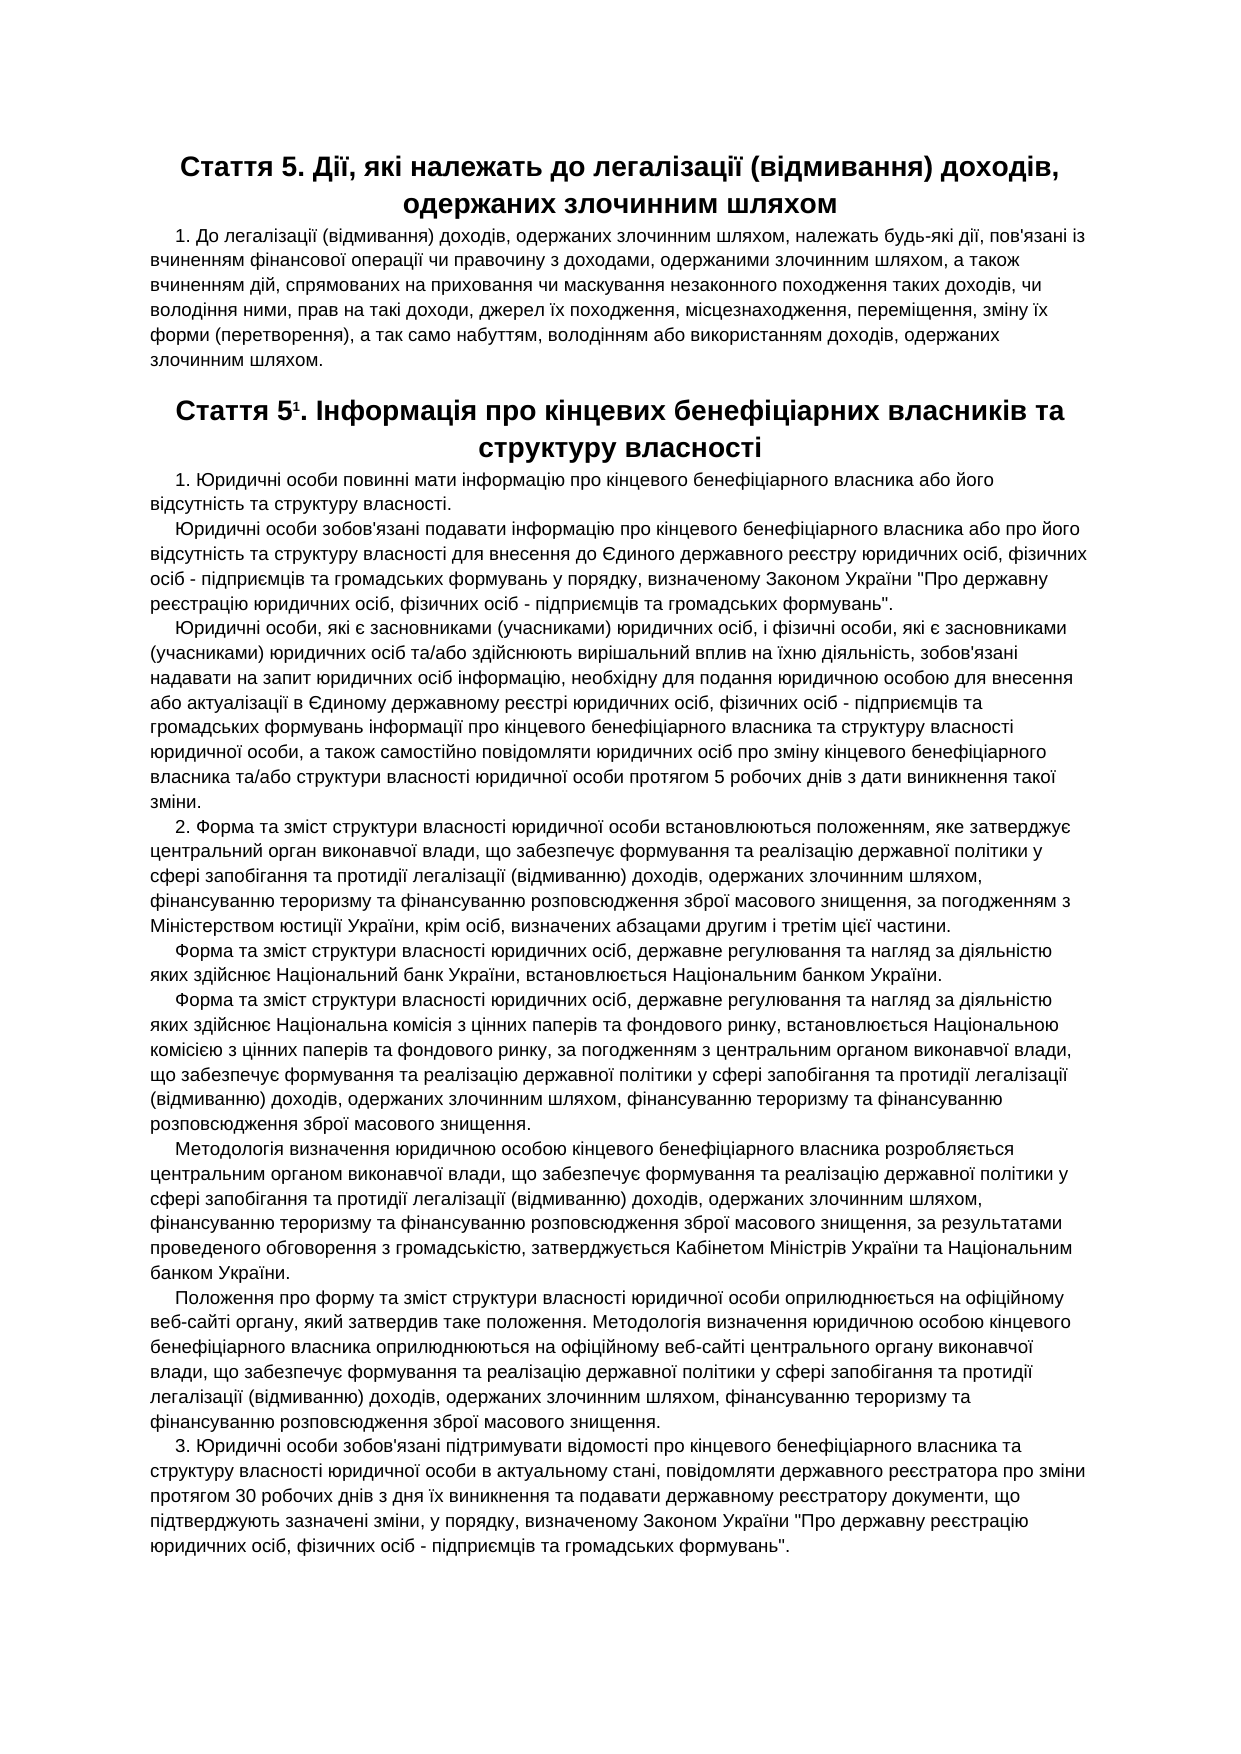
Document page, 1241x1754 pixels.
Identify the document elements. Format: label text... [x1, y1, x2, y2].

text 1. До легалізації (відмивання) доходів, одержаних злочинним шляхом, належать будь-які дії, пов'язані із вчиненням фінансової операції чи правочину з доходами, одержаними злочинним шляхом, а також вчиненням дій, спрямованих на приховання чи маскування незаконного походження таких доходів, чи володіння ними, прав на такі доходи, джерел їх походження, місцезнаходження, переміщення, зміну їх форми (перетворення), а так само набуттям, володінням або використанням доходів, одержаних злочинним шляхом. [150, 224, 1090, 370]
text 2. Форма та зміст структури власності юридичної особи встановлюються положенням, яке затверджує центральний орган виконавчої влади, що забезпечує формування та реалізацію державної політики у сфері запобігання та протидії легалізації (відмиванню) доходів, одержаних злочинним шляхом, фінансуванню тероризму та фінансуванню розповсюдження зброї масового знищення, за погодженням з Міністерством юстиції України, крім осіб, визначених абзацами другим і третім цієї частини. [150, 815, 1090, 936]
text Методологія визначення юридичною особою кінцевого бенефіціарного власника розробляється центральним органом виконавчої влади, що забезпечує формування та реалізацію державної політики у сфері запобігання та протидії легалізації (відмиванню) доходів, одержаних злочинним шляхом, фінансуванню тероризму та фінансуванню розповсюдження зброї масового знищення, за результатами проведеного обговорення з громадськістю, затверджується Кабінетом Міністрів України та Національним банком України. [150, 1138, 1090, 1283]
text Юридичні особи зобов'язані подавати інформацію про кінцевого бенефіціарного власника або про його відсутність та структуру власності для внесення до Єдиного державного реєстру юридичних осіб, фізичних осіб - підприємців та громадських формувань у порядку, визначеному Законом України "Про державну реєстрацію юридичних осіб, фізичних осіб - підприємців та громадських формувань". [150, 518, 1090, 614]
text Юридичні особи, які є засновниками (учасниками) юридичних осіб, і фізичні особи, які є засновниками (учасниками) юридичних осіб та/або здійснюють вирішальний вплив на їхню діяльність, зобов'язані надавати на запит юридичних осіб інформацію, необхідну для подання юридичною особою для внесення або актуалізації в Єдиному державному реєстрі юридичних осіб, фізичних осіб - підприємців та громадських формувань інформації про кінцевого бенефіціарного власника та структуру власності юридичної особи, а також самостійно повідомляти юридичних осіб про зміну кінцевого бенефіціарного власника та/або структури власності юридичної особи протягом 5 робочих днів з дати виникнення такої зміни. [150, 617, 1090, 812]
text 1. Юридичні особи повинні мати інформацію про кінцевого бенефіціарного власника або його відсутність та структуру власності. [150, 468, 1090, 515]
subtitle Стаття 5. Дії, які належать до легалізації (відмивання) доходів, одержаних злочинним шляхом [150, 150, 1090, 219]
text Форма та зміст структури власності юридичних осіб, державне регулювання та нагляд за діяльністю яких здійснює Національний банк України, встановлюється Національним банком України. [150, 939, 1090, 986]
text 3. Юридичні особи зобов'язані підтримувати відомості про кінцевого бенефіціарного власника та структуру власності юридичної особи в актуальному стані, повідомляти державного реєстратора про зміни протягом 30 робочих днів з дня їх виникнення та подавати державному реєстратору документи, що підтверджують зазначені зміни, у порядку, визначеному Законом України "Про державну реєстрацію юридичних осіб, фізичних осіб - підприємців та громадських формувань". [150, 1435, 1090, 1556]
text Положення про форму та зміст структури власності юридичної особи оприлюднюється на офіційному веб-сайті органу, який затвердив таке положення. Методологія визначення юридичною особою кінцевого бенефіціарного власника оприлюднюються на офіційному веб-сайті центрального органу виконавчої влади, що забезпечує формування та реалізацію державної політики у сфері запобігання та протидії легалізації (відмиванню) доходів, одержаних злочинним шляхом, фінансуванню тероризму та фінансуванню розповсюдження зброї масового знищення. [150, 1286, 1090, 1432]
text Форма та зміст структури власності юридичних осіб, державне регулювання та нагляд за діяльністю яких здійснює Національна комісія з цінних паперів та фондового ринку, встановлюється Національною комісією з цінних паперів та фондового ринку, за погодженням з центральним органом виконавчої влади, що забезпечує формування та реалізацію державної політики у сфері запобігання та протидії легалізації (відмиванню) доходів, одержаних злочинним шляхом, фінансуванню тероризму та фінансуванню розповсюдження зброї масового знищення. [150, 989, 1090, 1134]
subtitle Стаття 51. Інформація про кінцевих бенефіціарних власників та структуру власності [150, 394, 1090, 463]
